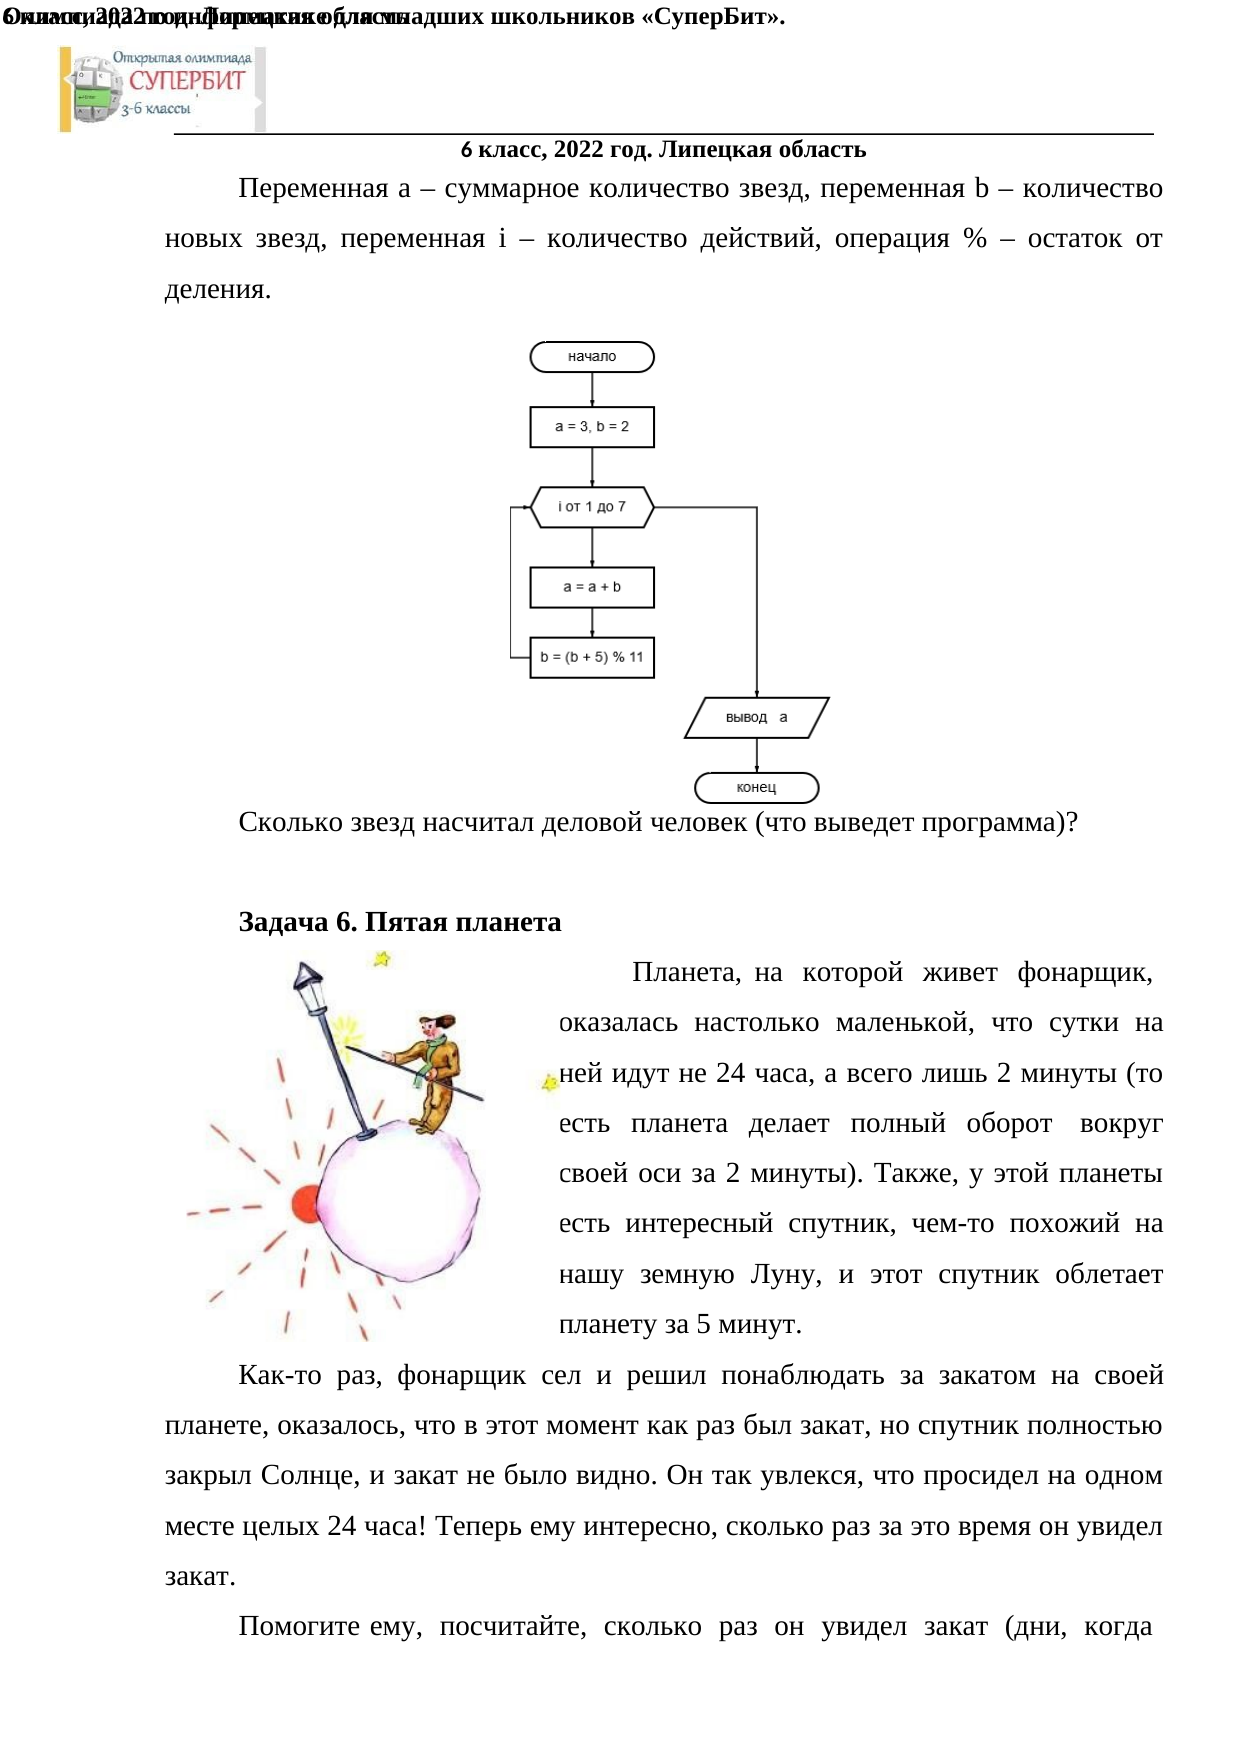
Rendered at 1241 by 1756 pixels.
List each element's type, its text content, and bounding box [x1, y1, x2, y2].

text 6 класс, 2022 год. Липецкая область [461, 134, 1176, 163]
text Задача 6. Пятая планета [238, 904, 1176, 938]
text Как-то раз, фонарщик сел и решил понаблюдать за закатом на своей планете, оказалось, что в этот момент как раз был закат, но спутник полностью закрыл Солнце, и закат не было видно. Он так увлекся, что просидел на одном месте целых 24 часа! Теперь ему интересно, сколько раз за это время он увидел закат. [164, 1357, 1164, 1592]
picture [186, 950, 561, 1342]
text оказалась настолько маленькой, что сутки на ней идут не 24 часа, а всего лишь 2 минуты (то есть планета делает полный оборот вокруг своей оси за 2 минуты). Также, у этой планеты есть интересный спутник, чем-то похожий на нашу земную Луну, и этот спутник облетает планету за 5 минут. [561, 1004, 1164, 1340]
picture [510, 341, 831, 804]
picture [57, 45, 268, 134]
text Переменная a – суммарное количество звезд, переменная b – количество новых звезд, переменная i – количество действий, операция % – остаток от деления. [164, 170, 1164, 304]
text Планета, на которой живет фонарщик, [632, 954, 1176, 988]
text Помогите ему, посчитайте, сколько раз он увидел закат (дни, когда [238, 1608, 1176, 1642]
